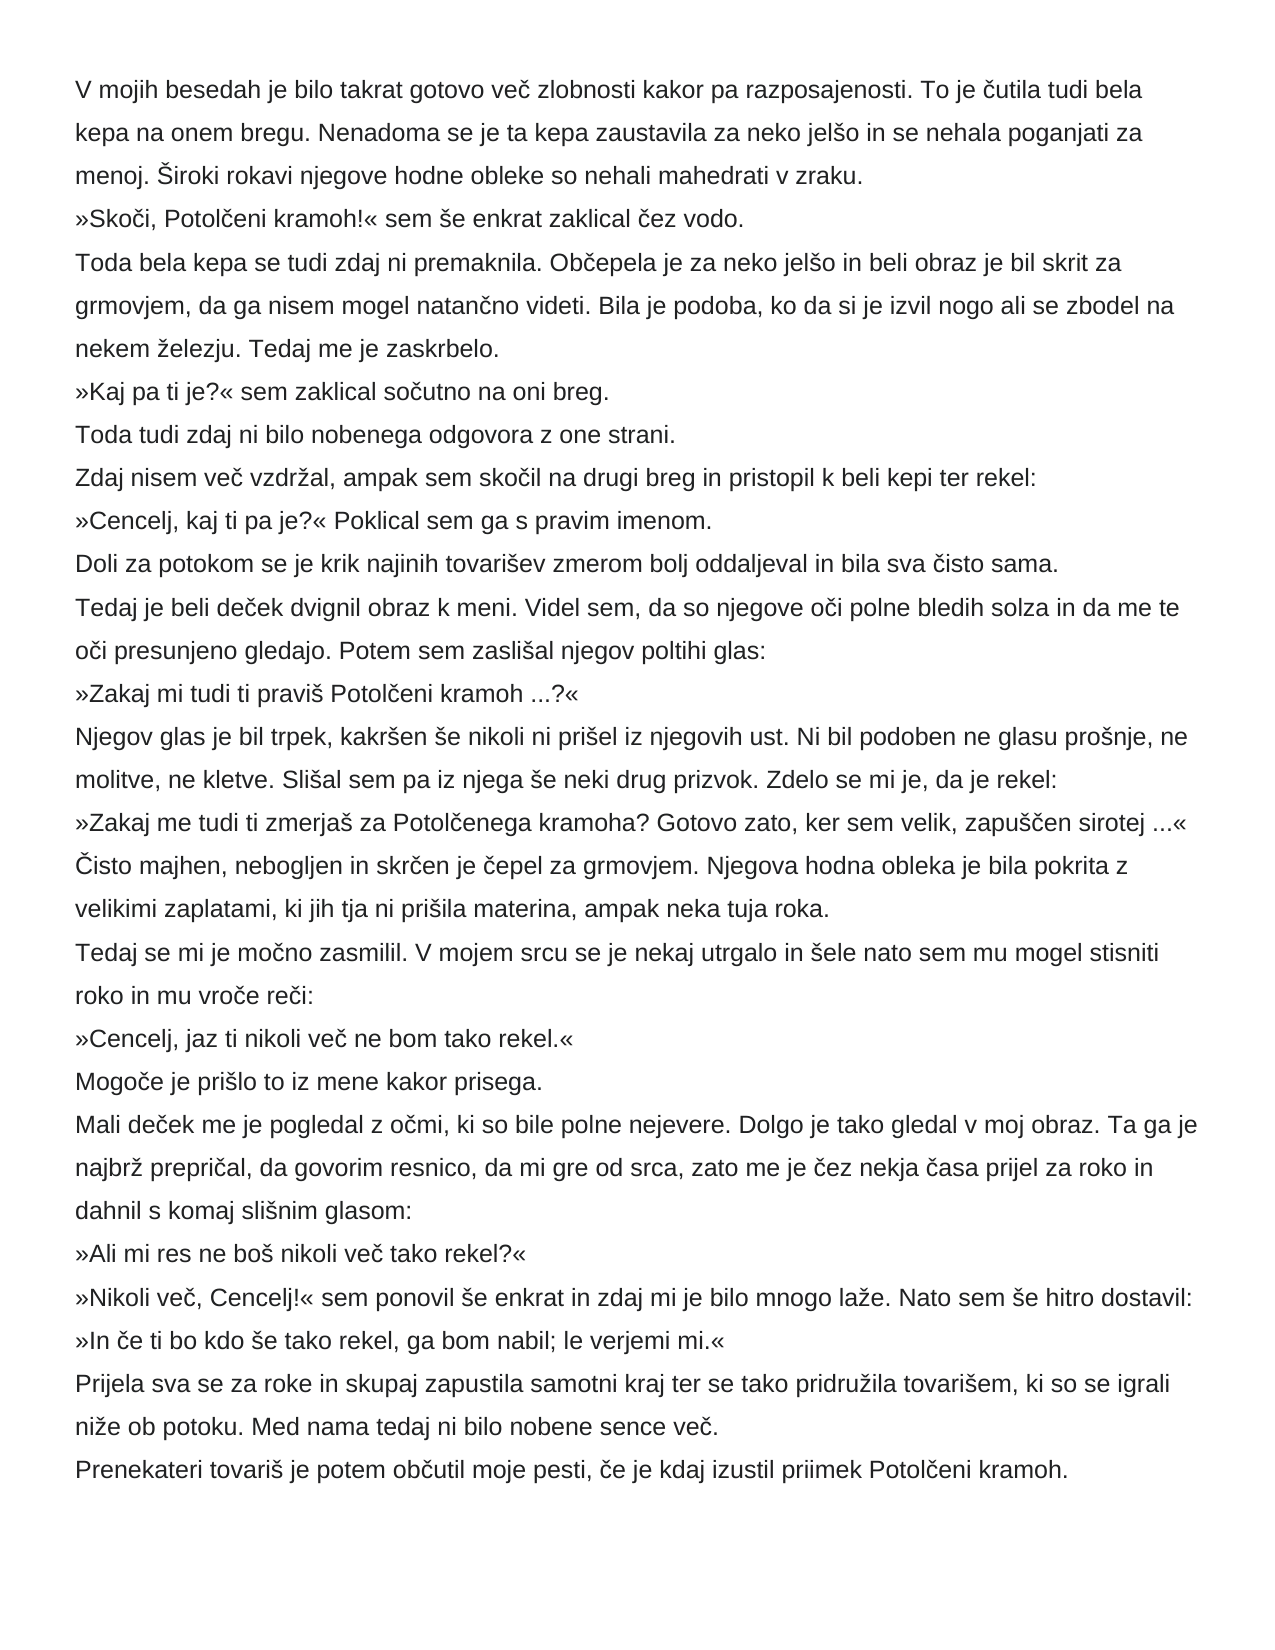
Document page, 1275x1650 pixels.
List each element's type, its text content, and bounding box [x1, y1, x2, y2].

text Mali deček me je pogledal z očmi, ki so bile polne nejevere. Dolgo je tako gledal v moj obraz. Ta ga je najbrž prepričal, da govorim resnico, da mi gre od srca, zato me je čez nekja časa prijel za roko in dahnil s komaj slišnim glasom: [75, 1110, 1200, 1225]
text Tedaj se mi je močno zasmilil. V mojem srcu se je nekaj utrgalo in šele nato sem mu mogel stisniti roko in mu vroče reči: [75, 937, 1200, 1009]
text Prijela sva se za roke in skupaj zapustila samotni kraj ter se tako pridružila tovarišem, ki so se igrali niže ob potoku. Med nama tedaj ni bilo nobene sence več. [75, 1369, 1200, 1441]
text Toda bela kepa se tudi zdaj ni premaknila. Občepela je za neko jelšo in beli obraz je bil skrit za grmovjem, da ga nisem mogel natančno videti. Bila je podoba, ko da si je izvil nogo ali se zbodel na nekem železju. Tedaj me je zaskrbelo. [75, 247, 1200, 362]
text »Kaj pa ti je?« sem zaklical sočutno na oni breg. [75, 377, 1200, 406]
text »Skoči, Potolčeni kramoh!« sem še enkrat zaklical čez vodo. [75, 204, 1200, 233]
text V mojih besedah je bilo takrat gotovo več zlobnosti kakor pa razposajenosti. To je čutila tudi bela kepa na onem bregu. Nenadoma se je ta kepa zaustavila za neko jelšo in se nehala poganjati za menoj. Široki rokavi njegove hodne obleke so nehali mahedrati v zraku. [75, 75, 1200, 190]
text »Cencelj, jaz ti nikoli več ne bom tako rekel.« [75, 1024, 1200, 1052]
text Doli za potokom se je krik najinih tovarišev zmerom bolj oddaljeval in bila sva čisto sama. [75, 549, 1200, 578]
text »Zakaj me tudi ti zmerjaš za Potolčenega kramoha? Gotovo zato, ker sem velik, zapuščen sirotej ...« [75, 808, 1200, 837]
text »Cencelj, kaj ti pa je?« Poklical sem ga s pravim imenom. [75, 506, 1200, 535]
text Čisto majhen, nebogljen in skrčen je čepel za grmovjem. Njegova hodna obleka je bila pokrita z velikimi zaplatami, ki jih tja ni prišila materina, ampak neka tuja roka. [75, 851, 1200, 923]
text Zdaj nisem več vzdržal, ampak sem skočil na drugi breg in pristopil k beli kepi ter rekel: [75, 463, 1200, 492]
text Prenekateri tovariš je potem občutil moje pesti, če je kdaj izustil priimek Potolčeni kramoh. [75, 1455, 1200, 1484]
text »Nikoli več, Cencelj!« sem ponovil še enkrat in zdaj mi je bilo mnogo laže. Nato sem še hitro dostavil: »In če ti bo kdo še tako rekel, ga bom nabil; le verjemi mi.« [75, 1282, 1200, 1354]
text Toda tudi zdaj ni bilo nobenega odgovora z one strani. [75, 420, 1200, 449]
text Njegov glas je bil trpek, kakršen še nikoli ni prišel iz njegovih ust. Ni bil podoben ne glasu prošnje, ne molitve, ne kletve. Slišal sem pa iz njega še neki drug prizvok. Zdelo se mi je, da je rekel: [75, 722, 1200, 794]
text Mogoče je prišlo to iz mene kakor prisega. [75, 1067, 1200, 1096]
text »Ali mi res ne boš nikoli več tako rekel?« [75, 1239, 1200, 1268]
text Tedaj je beli deček dvignil obraz k meni. Videl sem, da so njegove oči polne bledih solza in da me te oči presunjeno gledajo. Potem sem zaslišal njegov poltihi glas: [75, 592, 1200, 664]
text »Zakaj mi tudi ti praviš Potolčeni kramoh ...?« [75, 679, 1200, 707]
